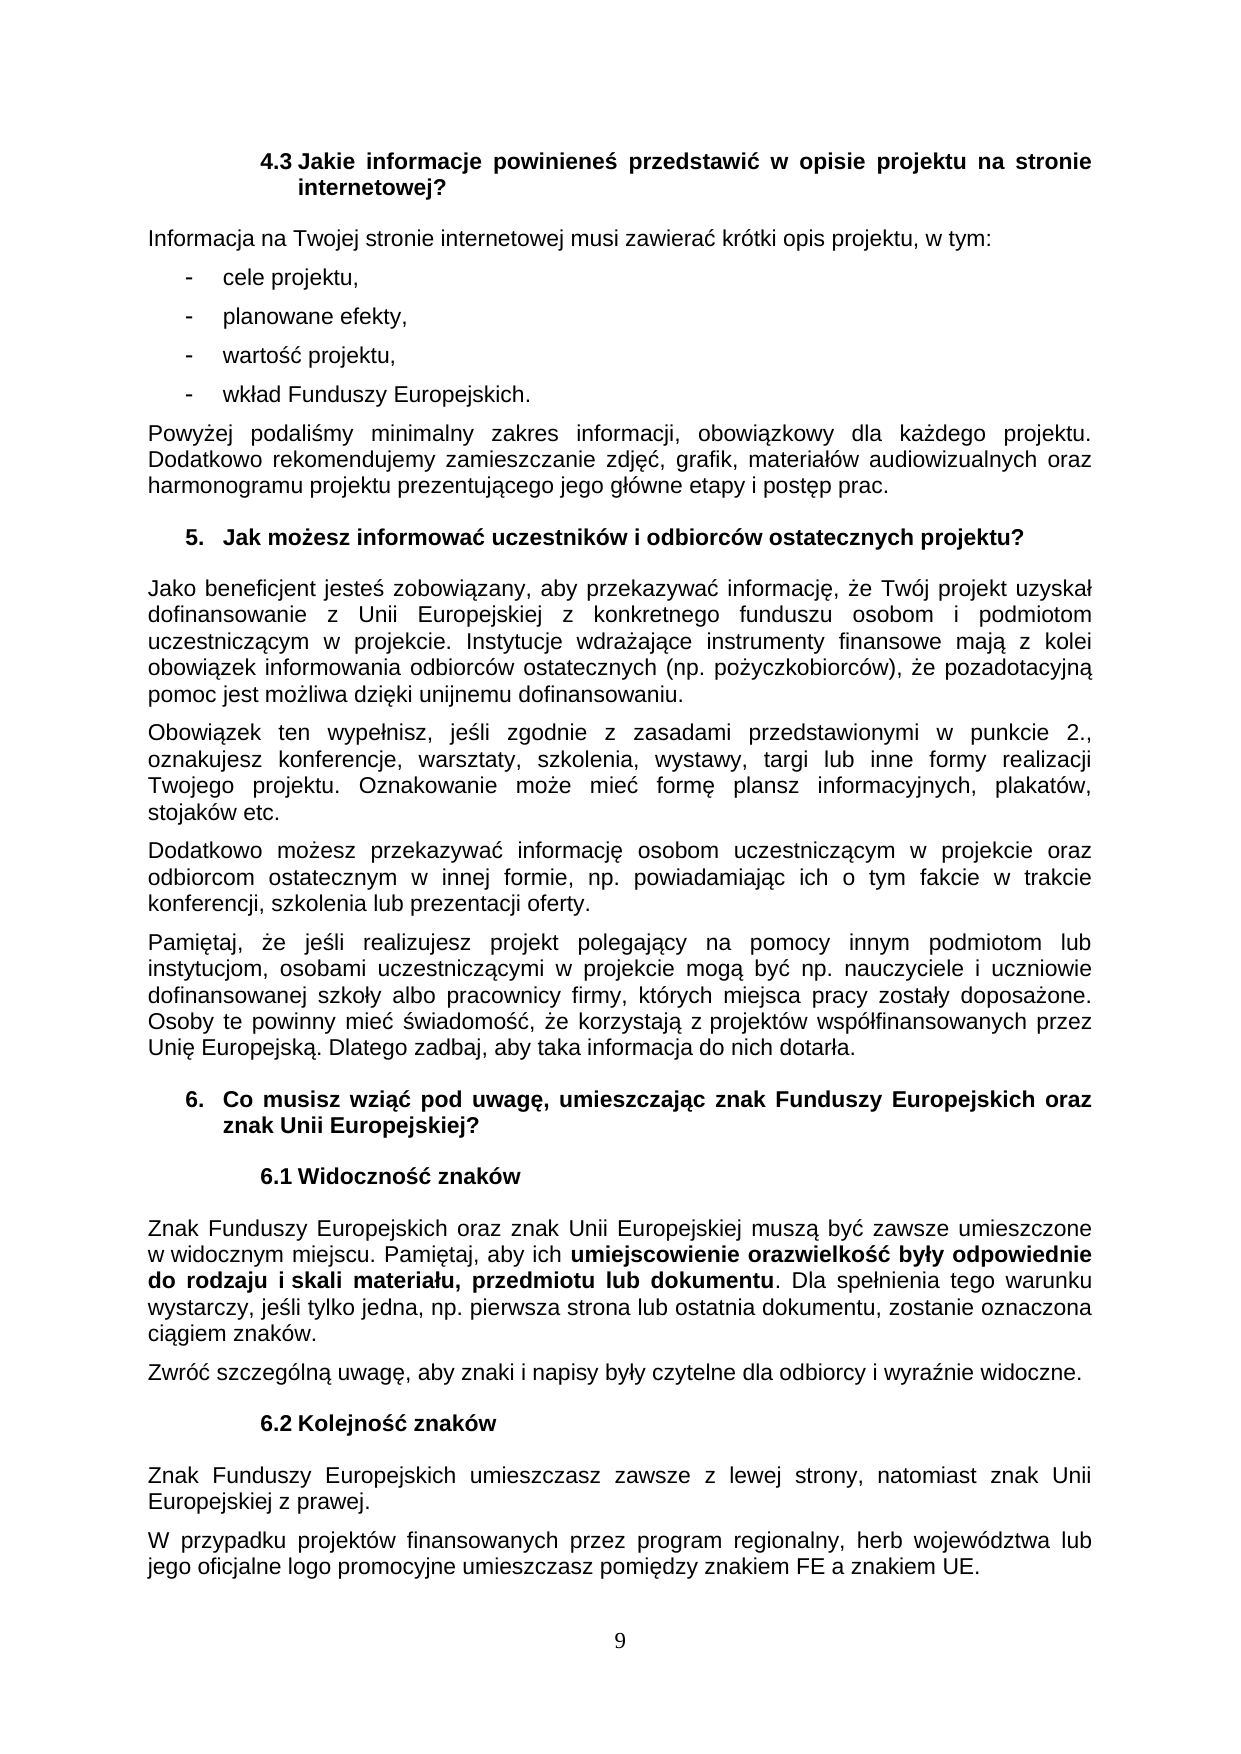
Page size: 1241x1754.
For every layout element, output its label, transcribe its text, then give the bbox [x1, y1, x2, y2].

text Pamiętaj, że jeśli realizujesz projekt polegający na pomocy innym podmiotom lub instytucjom, osobami uczestniczącymi w projekcie mogą być np. nauczyciele i uczniowie dofinansowanej szkoły albo pracownicy firmy, których miejsca pracy zostały doposażone. Osoby te powinny mieć świadomość, że korzystają z projektów współfinansowanych przez Unię Europejską. Dlatego zadbaj, aby taka informacja do nich dotarła. [148, 929, 1092, 1061]
text Znak Funduszy Europejskich oraz znak Unii Europejskiej muszą być zawsze umieszczone w widocznym miejscu. Pamiętaj, aby ich umiejscowienie orazwielkość były odpowiednie do rodzaju i skali materiału, przedmiotu lub dokumentu. Dla spełnienia tego warunku wystarczy, jeśli tylko jedna, np. pierwsza strona lub ostatnia dokumentu, zostanie oznaczona ciągiem znaków. [148, 1215, 1092, 1346]
list Kolejność znaków [260, 1410, 1092, 1437]
list Co musisz wziąć pod uwagę, umieszczając znak Funduszy Europejskich oraz znak Unii Europejskiej? [185, 1086, 1092, 1138]
text W przypadku projektów finansowanych przez program regionalny, herb województwa lub jego oficjalne logo promocyjne umieszczasz pomiędzy znakiem FE a znakiem UE. [148, 1527, 1092, 1579]
list planowane efekty, [185, 303, 1092, 329]
text Informacja na Twojej stronie internetowej musi zawierać krótki opis projektu, w tym: [148, 225, 1092, 252]
text Dodatkowo możesz przekazywać informację osobom uczestniczącym w projekcie oraz odbiorcom ostatecznym w innej formie, np. powiadamiając ich o tym fakcie w trakcie konferencji, szkolenia lub prezentacji oferty. [148, 837, 1092, 916]
text Obowiązek ten wypełnisz, jeśli zgodnie z zasadami przedstawionymi w punkcie 2., oznakujesz konferencje, warsztaty, szkolenia, wystawy, targi lub inne formy realizacji Twojego projektu. Oznakowanie może mieć formę plansz informacyjnych, plakatów, stojaków etc. [148, 719, 1092, 825]
list wkład Funduszy Europejskich. [185, 381, 1092, 407]
text Znak Funduszy Europejskich umieszczasz zawsze z lewej strony, natomiast znak Unii Europejskiej z prawej. [148, 1462, 1092, 1514]
list cele projektu, [185, 264, 1092, 291]
list wartość projektu, [185, 342, 1092, 368]
list Widoczność znaków [260, 1163, 1092, 1190]
list Jakie informacje powinieneś przedstawić w opisie projektu na stronie internetowej? [260, 148, 1092, 200]
text Zwróć szczególną uwagę, aby znaki i napisy były czytelne dla odbiorcy i wyraźnie widoczne. [148, 1359, 1092, 1385]
text Powyżej podaliśmy minimalny zakres informacji, obowiązkowy dla każdego projektu. Dodatkowo rekomendujemy zamieszczanie zdjęć, grafik, materiałów audiowizualnych oraz harmonogramu projektu prezentującego jego główne etapy i postęp prac. [148, 420, 1092, 499]
text Jako beneficjent jesteś zobowiązany, aby przekazywać informację, że Twój projekt uzyskał dofinansowanie z Unii Europejskiej z konkretnego funduszu osobom i podmiotom uczestniczącym w projekcie. Instytucje wdrażające instrumenty finansowe mają z kolei obowiązek informowania odbiorców ostatecznych (np. pożyczkobiorców), że pozadotacyjną pomoc jest możliwa dzięki unijnemu dofinansowaniu. [148, 575, 1092, 707]
list Jak możesz informować uczestników i odbiorców ostatecznych projektu? [185, 524, 1092, 550]
